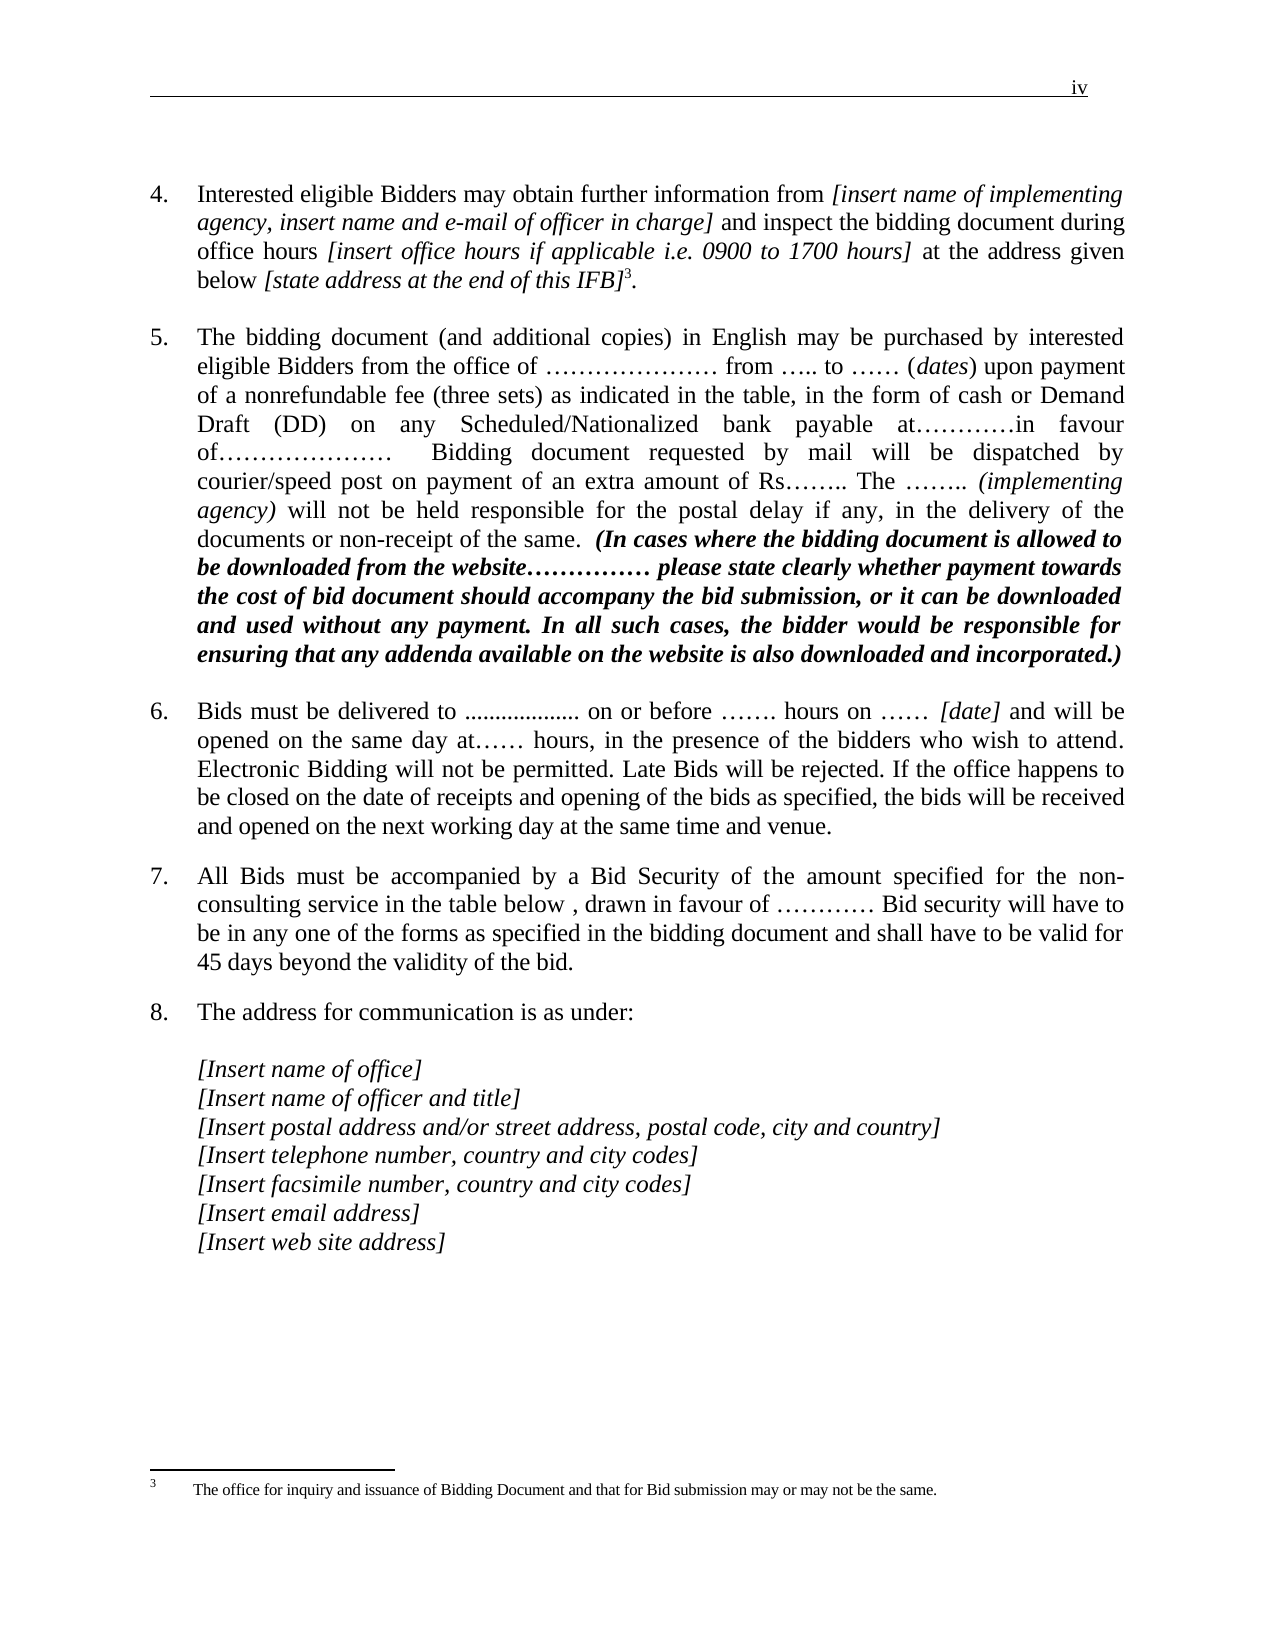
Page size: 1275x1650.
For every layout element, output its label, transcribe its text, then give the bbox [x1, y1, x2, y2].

text [Insert web site address] [197, 1227, 1125, 1255]
text [Insert postal address and/or street address, postal code, city and country] [197, 1112, 1125, 1140]
text 8. The address for communication is as under: [150, 997, 1125, 1025]
text 4. Interested eligible Bidders may obtain further information from [insert name of implementing agency, insert name and e-mail of officer in charge] and inspect the bidding document during office hours [insert office hours if applicable i.e. 0900 to 1700 hours] at the address given below [state address at the end of this IFB]. [150, 179, 1125, 294]
text 6. Bids must be delivered to ................... on or before ……. hours on …… [date] and will be opened on the same day at…… hours, in the presence of the bidders who wish to attend. Electronic Bidding will not be permitted. Late Bids will be rejected. If the office happens to be closed on the date of receipts and opening of the bids as specified, the bids will be received and opened on the next working day at the same time and venue. [150, 696, 1125, 840]
text [Insert telephone number, country and city codes] [197, 1140, 1125, 1169]
text [Insert email address] [197, 1198, 1125, 1227]
text [Insert name of officer and title] [197, 1083, 1125, 1112]
text [Insert facsimile number, country and city codes] [197, 1169, 1125, 1198]
text [Insert name of office] [197, 1054, 1125, 1083]
text 7. All Bids must be accompanied by a Bid Security of the amount specified for the non-consulting service in the table below , drawn in favour of ………… Bid security will have to be in any one of the forms as specified in the bidding document and shall have to be valid for 45 days beyond the validity of the bid. [150, 861, 1125, 976]
list The bidding document (and additional copies) in English may be purchased by interested eligible Bidders from the office of ………………… from ….. to …… (dates) upon payment of a nonrefundable fee (three sets) as indicated in the table, in the form of cash or Demand Draft (DD) on any Scheduled/Nationalized bank payable at…………in favour of………………… Bidding document requested by mail will be dispatched by courier/speed post on payment of an extra amount of Rs…….. The …….. (implementing agency) will not be held responsible for the postal delay if any, in the delivery of the documents or non-receipt of the same. (In cases where the bidding document is allowed to be downloaded from the website…………… please state clearly whether payment towards the cost of bid document should accompany the bid submission, or it can be downloaded and used without any payment. In all such cases, the bidder would be responsible for ensuring that any addenda available on the website is also downloaded and incorporated.) [150, 322, 1125, 667]
